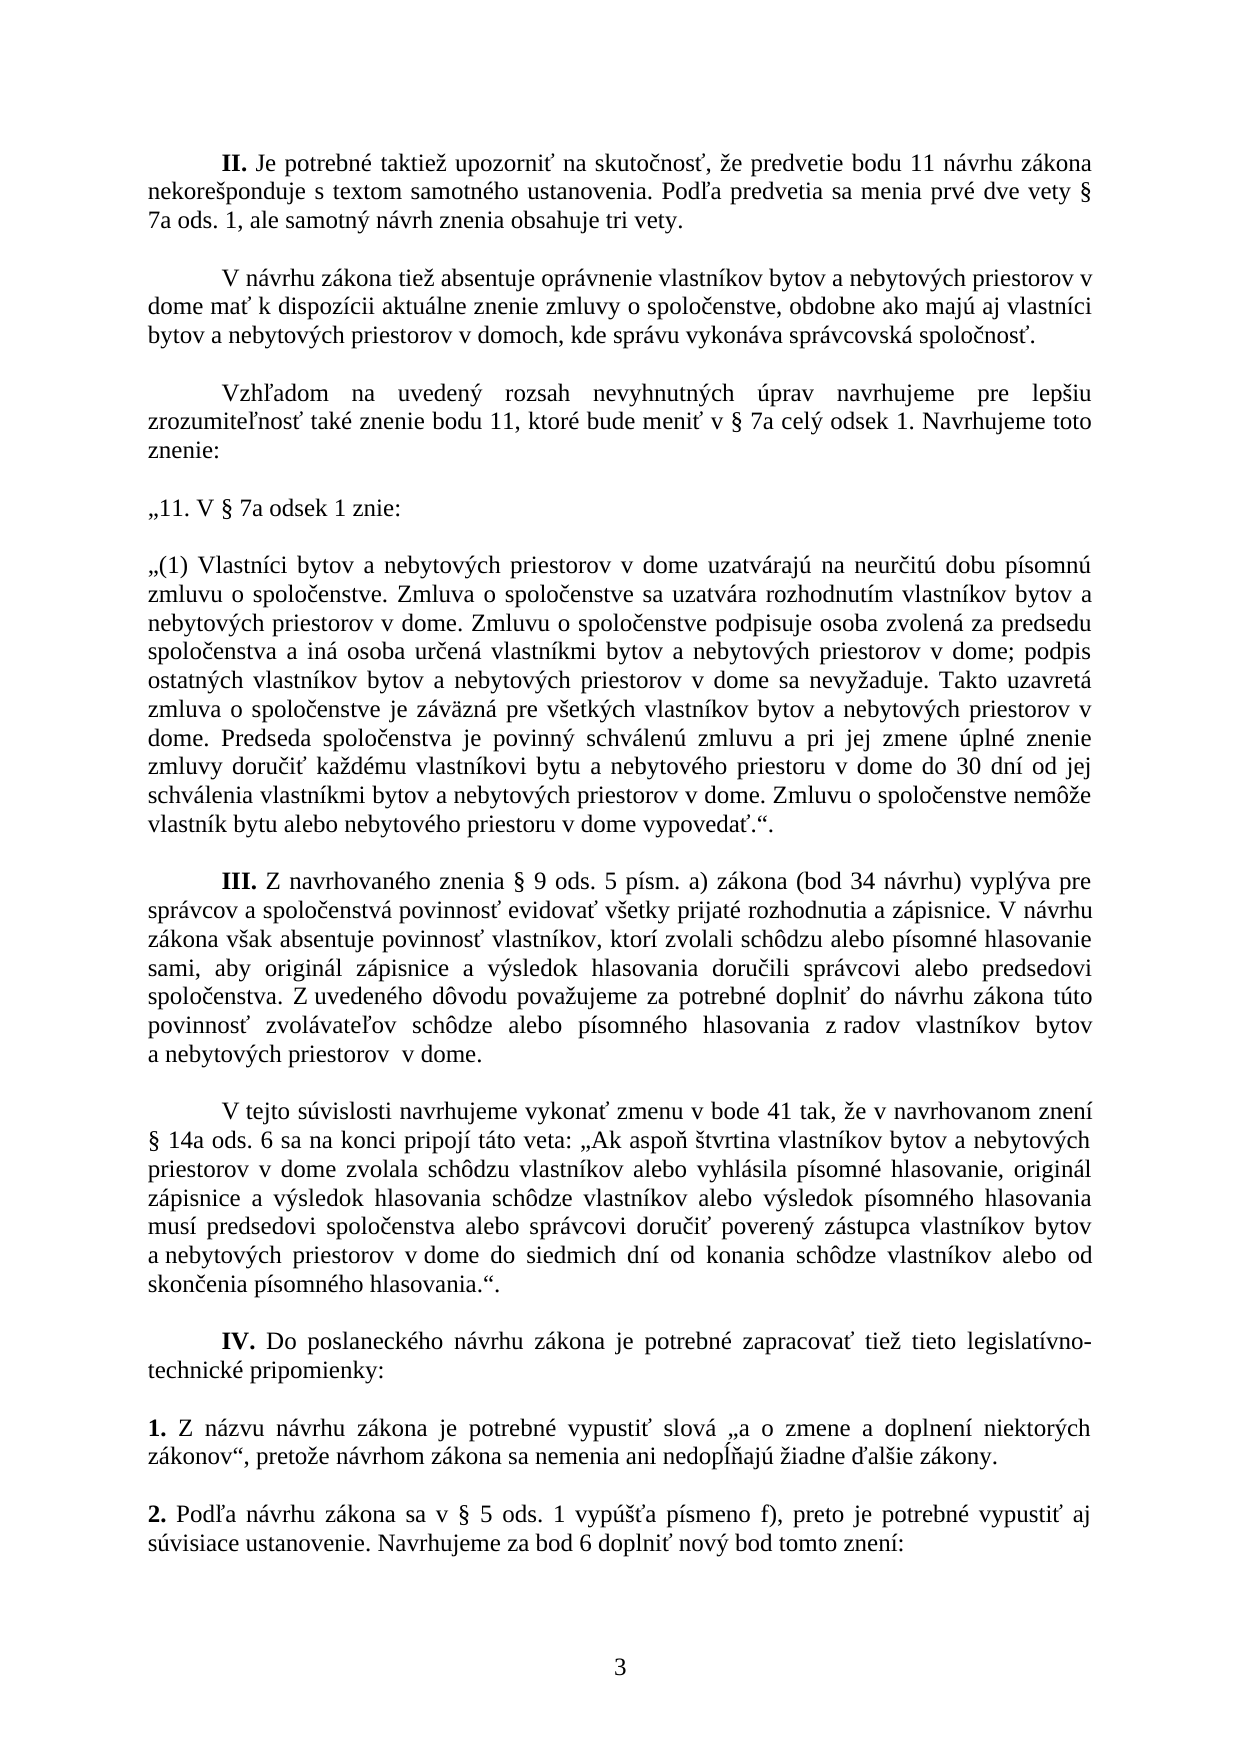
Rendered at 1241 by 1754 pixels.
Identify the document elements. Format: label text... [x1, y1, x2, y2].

text V návrhu zákona tiež absentuje oprávnenie vlastníkov bytov a nebytových priestorov v dome mať k dispozícii aktuálne znenie zmluvy o spoločenstve, obdobne ako majú aj vlastníci bytov a nebytových priestorov v domoch, kde správu vykonáva správcovská spoločnosť. [148, 263, 1093, 349]
text IV. Do poslaneckého návrhu zákona je potrebné zapracovať tiež tieto legislatívno-technické pripomienky: [148, 1326, 1093, 1384]
text II. Je potrebné taktiež upozorniť na skutočnosť, že predvetie bodu 11 návrhu zákona nekorešponduje s textom samotného ustanovenia. Podľa predvetia sa menia prvé dve vety § 7a ods. 1, ale samotný návrh znenia obsahuje tri vety. [148, 148, 1093, 234]
text Vzhľadom na uvedený rozsah nevyhnutných úprav navrhujeme pre lepšiu zrozumiteľnosť také znenie bodu 11, ktoré bude meniť v § 7a celý odsek 1. Navrhujeme toto znenie: [148, 378, 1093, 464]
text III. Z navrhovaného znenia § 9 ods. 5 písm. a) zákona (bod 34 návrhu) vyplýva pre správcov a spoločenstvá povinnosť evidovať všetky prijaté rozhodnutia a zápisnice. V návrhu zákona však absentuje povinnosť vlastníkov, ktorí zvolali schôdzu alebo písomné hlasovanie sami, aby originál zápisnice a výsledok hlasovania doručili správcovi alebo predsedovi spoločenstva. Z uvedeného dôvodu považujeme za potrebné doplniť do návrhu zákona túto povinnosť zvolávateľov schôdze alebo písomného hlasovania z radov vlastníkov bytov a nebytových priestorov v dome. [148, 866, 1093, 1068]
text 2. Podľa návrhu zákona sa v § 5 ods. 1 vypúšťa písmeno f), preto je potrebné vypustiť aj súvisiace ustanovenie. Navrhujeme za bod 6 doplniť nový bod tomto znení: [148, 1499, 1093, 1556]
text „(1) Vlastníci bytov a nebytových priestorov v dome uzatvárajú na neurčitú dobu písomnú zmluvu o spoločenstve. Zmluva o spoločenstve sa uzatvára rozhodnutím vlastníkov bytov a nebytových priestorov v dome. Zmluvu o spoločenstve podpisuje osoba zvolená za predsedu spoločenstva a iná osoba určená vlastníkmi bytov a nebytových priestorov v dome; podpis ostatných vlastníkov bytov a nebytových priestorov v dome sa nevyžaduje. Takto uzavretá zmluva o spoločenstve je záväzná pre všetkých vlastníkov bytov a nebytových priestorov v dome. Predseda spoločenstva je povinný schválenú zmluvu a pri jej zmene úplné znenie zmluvy doručiť každému vlastníkovi bytu a nebytového priestoru v dome do 30 dní od jej schválenia vlastníkmi bytov a nebytových priestorov v dome. Zmluvu o spoločenstve nemôže vlastník bytu alebo nebytového priestoru v dome vypovedať.“. [148, 550, 1093, 838]
text 1. Z názvu návrhu zákona je potrebné vypustiť slová „a o zmene a doplnení niektorých zákonov“, pretože návrhom zákona sa nemenia ani nedopĺňajú žiadne ďalšie zákony. [148, 1413, 1093, 1470]
text „11. V § 7a odsek 1 znie: [148, 493, 1093, 521]
text V tejto súvislosti navrhujeme vykonať zmenu v bode 41 tak, že v navrhovanom znení § 14a ods. 6 sa na konci pripojí táto veta: „Ak aspoň štvrtina vlastníkov bytov a nebytových priestorov v dome zvolala schôdzu vlastníkov alebo vyhlásila písomné hlasovanie, originál zápisnice a výsledok hlasovania schôdze vlastníkov alebo výsledok písomného hlasovania musí predsedovi spoločenstva alebo správcovi doručiť poverený zástupca vlastníkov bytov a nebytových priestorov v dome do siedmich dní od konania schôdze vlastníkov alebo od skončenia písomného hlasovania.“. [148, 1096, 1093, 1298]
